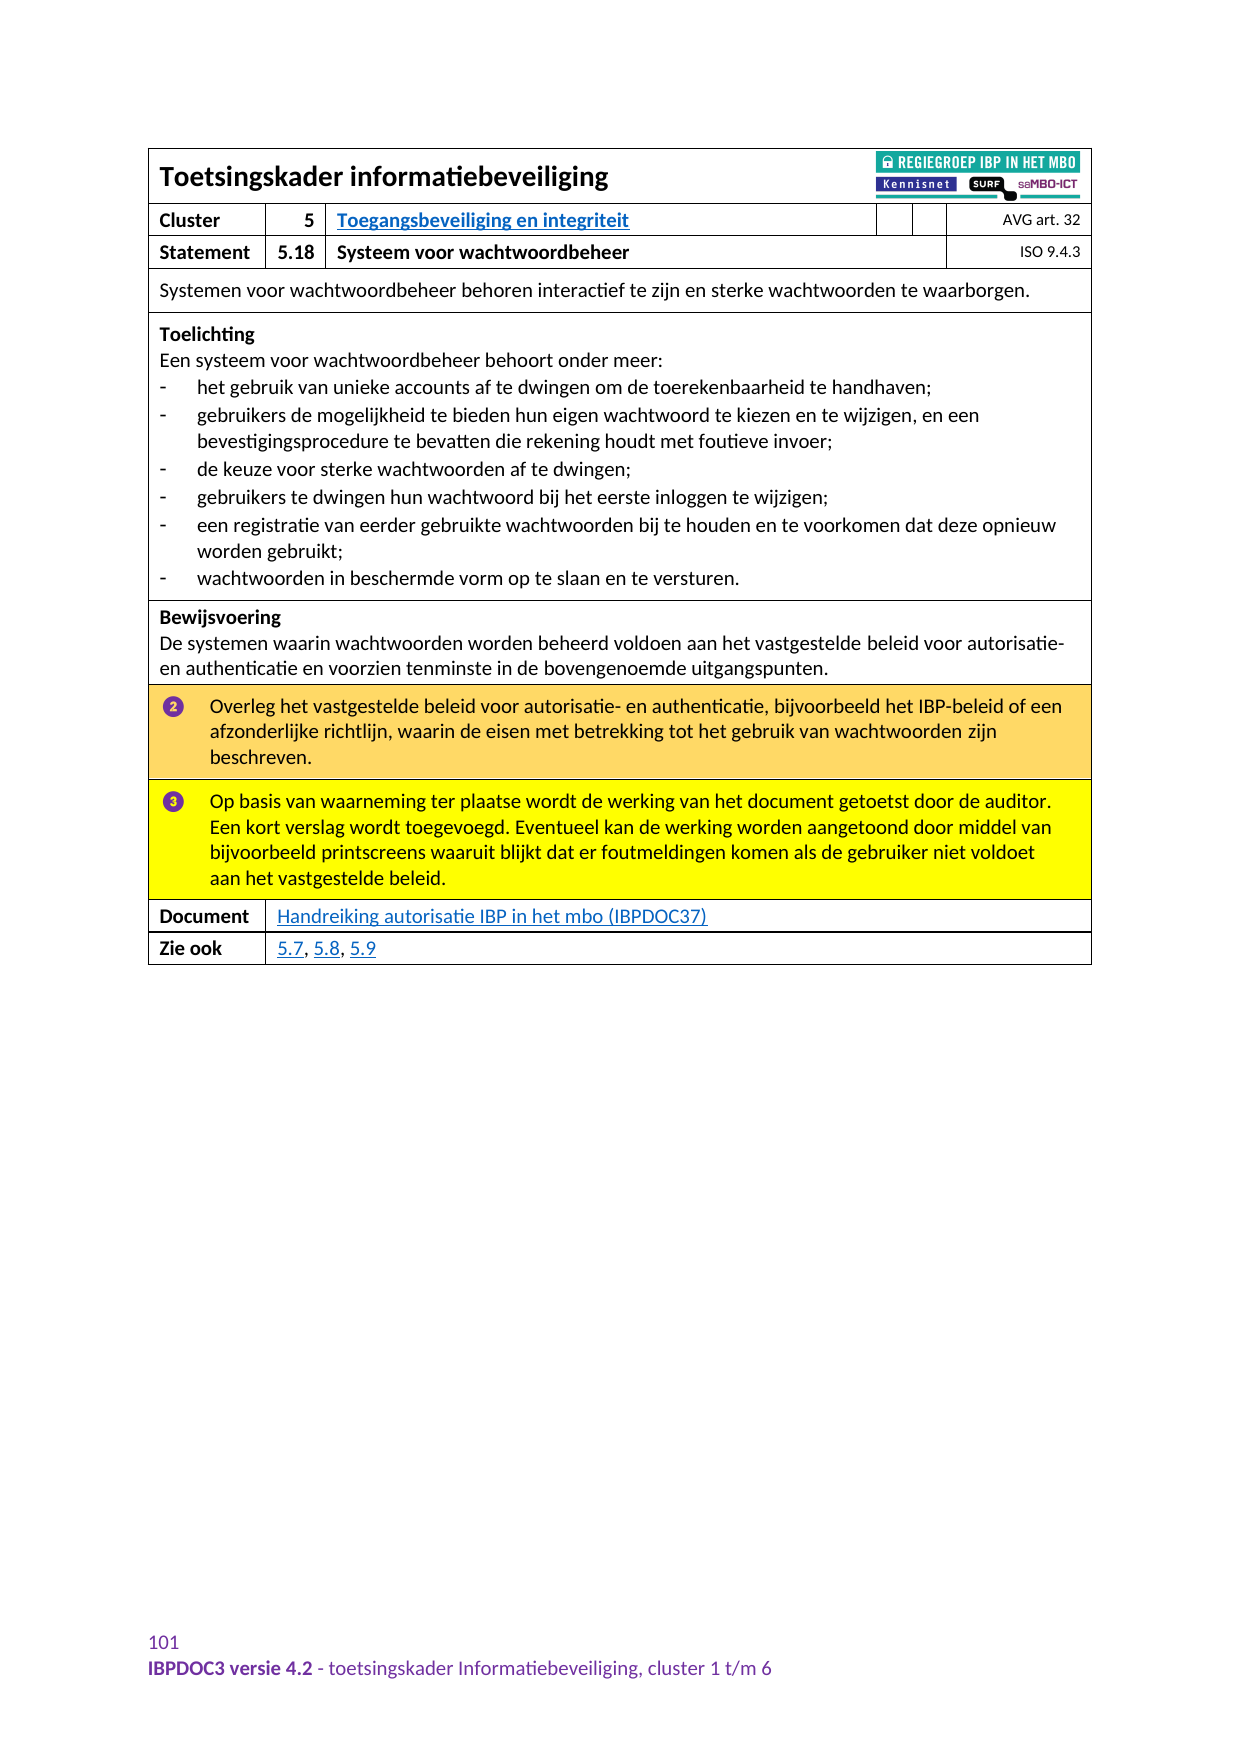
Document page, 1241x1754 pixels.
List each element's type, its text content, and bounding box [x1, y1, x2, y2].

table_header Toetsingskader informatiebeveiliging [149, 149, 830, 203]
table_cell Statement [149, 236, 265, 268]
table_cell Toelichting Een systeem voor wachtwoordbeheer behoort onder meer: het gebruik van unieke accounts af te dwingen om de toerekenbaarheid te handhaven; gebruikers de mogelijkheid te bieden hun eigen wachtwoord te kiezen en te wijzigen, en een bevestigingsprocedure te bevatten die rekening houdt met foutieve invoer; de keuze voor sterke wachtwoorden af te dwingen; gebruikers te dwingen hun wachtwoord bij het eerste inloggen te wijzigen; een registratie van eerder gebruikte wachtwoorden bij te houden en te voorkomen dat deze opnieuw worden gebruikt; wachtwoorden in beschermde vorm op te slaan en te versturen. [149, 313, 1091, 600]
table_cell Cluster [149, 204, 265, 235]
table_cell Bewijsvoering De systemen waarin wachtwoorden worden beheerd voldoen aan het vastgestelde beleid voor autorisatie- en authenticatie en voorzien tenminste in de bovengenoemde uitgangspunten. [149, 601, 1091, 683]
table_cell [149, 780, 1091, 899]
table_cell Systemen voor wachtwoordbeheer behoren interactief te zijn en sterke wachtwoorden te waarborgen. [149, 269, 1091, 312]
table_cell 5 [266, 204, 325, 235]
table_cell Document [149, 900, 265, 931]
table_cell P [877, 204, 912, 235]
table_cell AVG art. 32 [947, 204, 1091, 235]
table_cell Handreiking autorisatie IBP in het mbo (IBPDOC37) [266, 900, 1091, 931]
table_cell 5.7, 5.8, 5.9 [266, 933, 1091, 964]
table_cell Zie ook [149, 933, 265, 964]
picture [875, 151, 1081, 201]
table_cell ISO 9.4.3 [947, 236, 1091, 268]
table_cell Systeem voor wachtwoordbeheer [326, 236, 946, 268]
table_cell E [913, 204, 946, 235]
table_cell Toegangsbeveiliging en integriteit [326, 204, 876, 235]
table_header [830, 149, 1091, 203]
table_cell 5.18 [266, 236, 325, 268]
table_cell [149, 685, 1091, 778]
